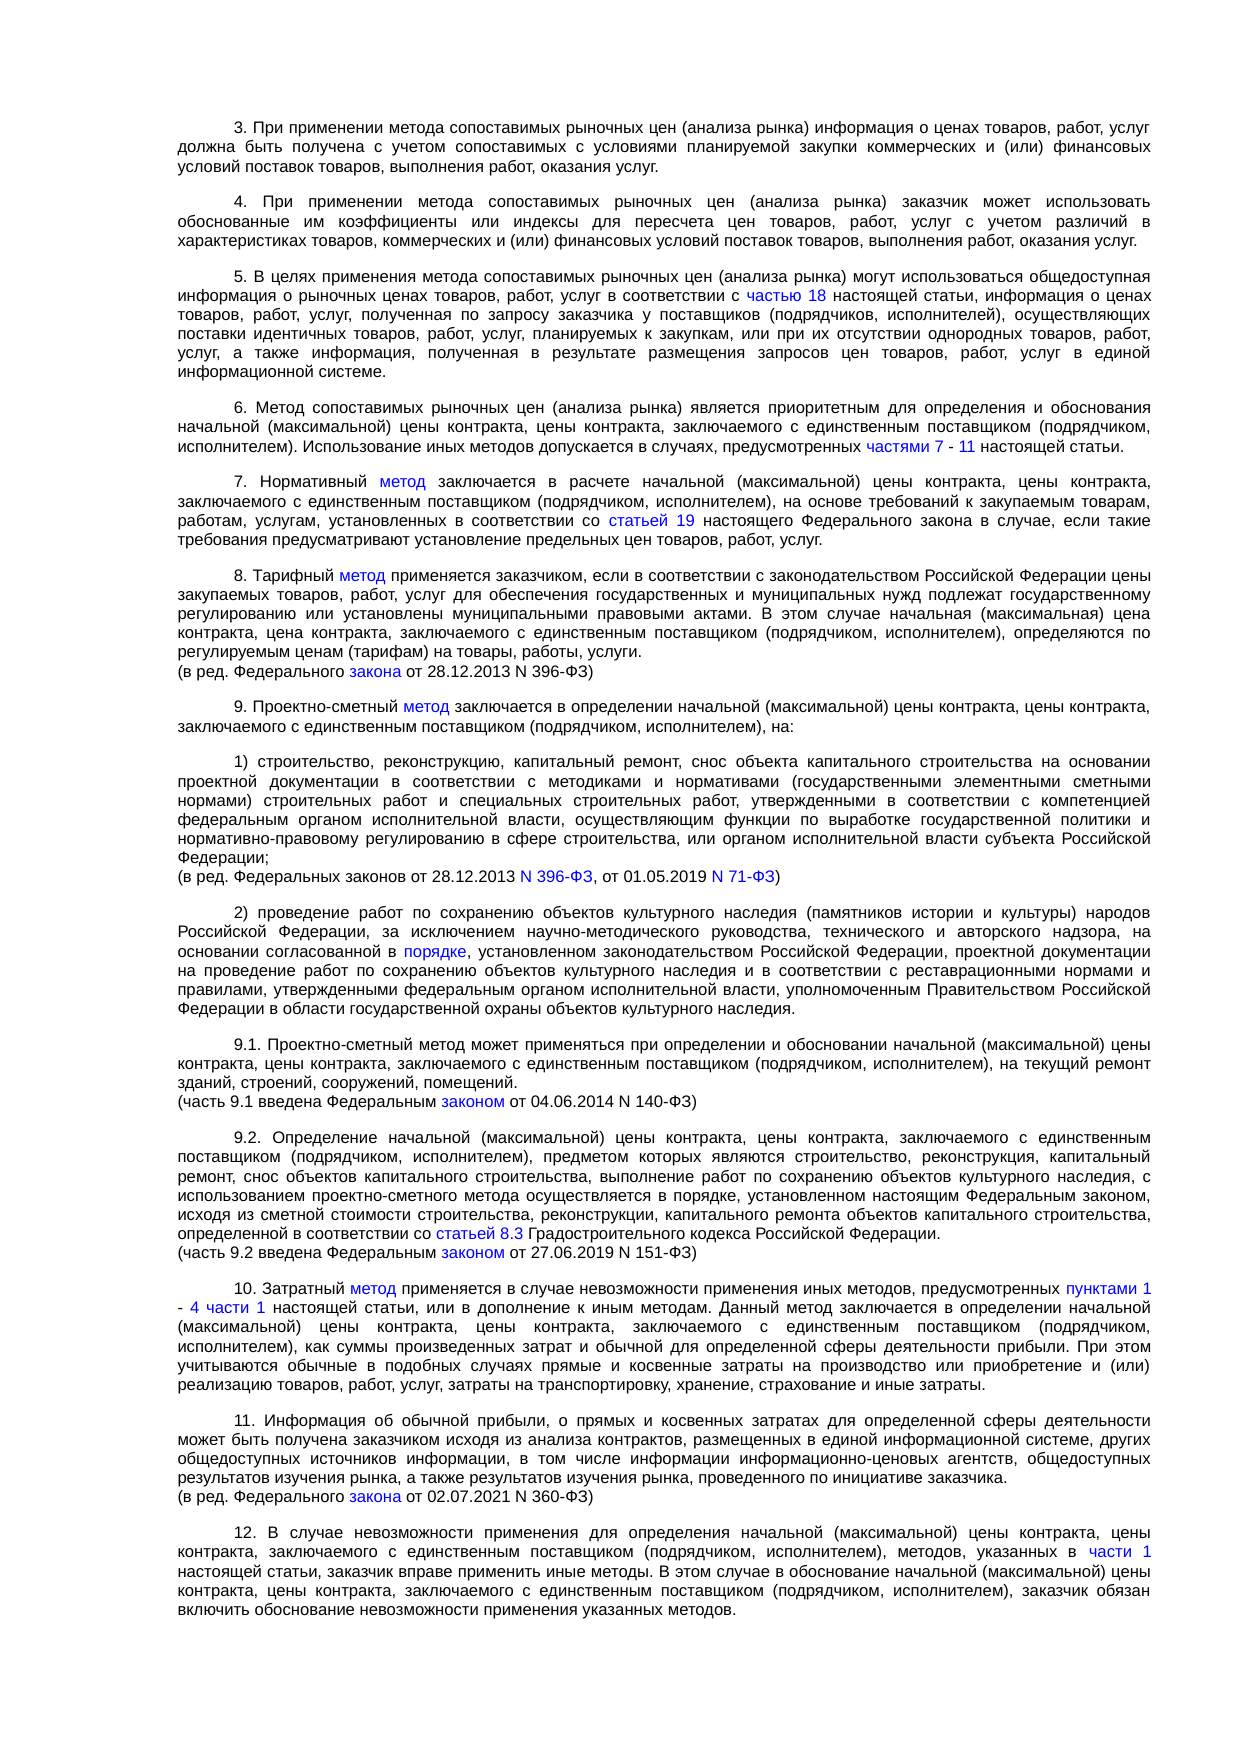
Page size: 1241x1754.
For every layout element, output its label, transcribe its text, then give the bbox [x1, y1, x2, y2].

text (в ред. Федеральных законов от 28.12.2013 N 396-ФЗ, от 01.05.2019 N 71-ФЗ) [177, 867, 1152, 886]
text 4. При применении метода сопоставимых рыночных цен (анализа рынка) заказчик может использовать обоснованные им коэффициенты или индексы для пересчета цен товаров, работ, услуг с учетом различий в характеристиках товаров, коммерческих и (или) финансовых условий поставок товаров, выполнения работ, оказания услуг. [177, 192, 1152, 250]
text 10. Затратный метод применяется в случае невозможности применения иных методов, предусмотренных пунктами 1 - 4 части 1 настоящей статьи, или в дополнение к иным методам. Данный метод заключается в определении начальной (максимальной) цены контракта, цены контракта, заключаемого с единственным поставщиком (подрядчиком, исполнителем), как суммы произведенных затрат и обычной для определенной сферы деятельности прибыли. При этом учитываются обычные в подобных случаях прямые и косвенные затраты на производство или приобретение и (или) реализацию товаров, работ, услуг, затраты на транспортировку, хранение, страхование и иные затраты. [177, 1279, 1152, 1394]
text 8. Тарифный метод применяется заказчиком, если в соответствии с законодательством Российской Федерации цены закупаемых товаров, работ, услуг для обеспечения государственных и муниципальных нужд подлежат государственному регулированию или установлены муниципальными правовыми актами. В этом случае начальная (максимальная) цена контракта, цена контракта, заключаемого с единственным поставщиком (подрядчиком, исполнителем), определяются по регулируемым ценам (тарифам) на товары, работы, услуги. [177, 566, 1152, 661]
text (часть 9.2 введена Федеральным законом от 27.06.2019 N 151-ФЗ) [177, 1243, 1152, 1262]
text 5. В целях применения метода сопоставимых рыночных цен (анализа рынка) могут использоваться общедоступная информация о рыночных ценах товаров, работ, услуг в соответствии с частью 18 настоящей статьи, информация о ценах товаров, работ, услуг, полученная по запросу заказчика у поставщиков (подрядчиков, исполнителей), осуществляющих поставки идентичных товаров, работ, услуг, планируемых к закупкам, или при их отсутствии однородных товаров, работ, услуг, а также информация, полученная в результате размещения запросов цен товаров, работ, услуг в единой информационной системе. [177, 266, 1152, 381]
text (в ред. Федерального закона от 28.12.2013 N 396-ФЗ) [177, 661, 1152, 681]
text (в ред. Федерального закона от 02.07.2021 N 360-ФЗ) [177, 1487, 1152, 1506]
text 3. При применении метода сопоставимых рыночных цен (анализа рынка) информация о ценах товаров, работ, услуг должна быть получена с учетом сопоставимых с условиями планируемой закупки коммерческих и (или) финансовых условий поставок товаров, выполнения работ, оказания услуг. [177, 118, 1152, 176]
text 12. В случае невозможности применения для определения начальной (максимальной) цены контракта, цены контракта, заключаемого с единственным поставщиком (подрядчиком, исполнителем), методов, указанных в части 1 настоящей статьи, заказчик вправе применить иные методы. В этом случае в обоснование начальной (максимальной) цены контракта, цены контракта, заключаемого с единственным поставщиком (подрядчиком, исполнителем), заказчик обязан включить обоснование невозможности применения указанных методов. [177, 1523, 1152, 1619]
text 1) строительство, реконструкцию, капитальный ремонт, снос объекта капитального строительства на основании проектной документации в соответствии с методиками и нормативами (государственными элементными сметными нормами) строительных работ и специальных строительных работ, утвержденными в соответствии с компетенцией федеральным органом исполнительной власти, осуществляющим функции по выработке государственной политики и нормативно-правовому регулированию в сфере строительства, или органом исполнительной власти субъекта Российской Федерации; [177, 752, 1152, 867]
text 9.2. Определение начальной (максимальной) цены контракта, цены контракта, заключаемого с единственным поставщиком (подрядчиком, исполнителем), предметом которых являются строительство, реконструкция, капитальный ремонт, снос объектов капитального строительства, выполнение работ по сохранению объектов культурного наследия, с использованием проектно-сметного метода осуществляется в порядке, установленном настоящим Федеральным законом, исходя из сметной стоимости строительства, реконструкции, капитального ремонта объектов капитального строительства, определенной в соответствии со статьей 8.3 Градостроительного кодекса Российской Федерации. [177, 1128, 1152, 1243]
text 6. Метод сопоставимых рыночных цен (анализа рынка) является приоритетным для определения и обоснования начальной (максимальной) цены контракта, цены контракта, заключаемого с единственным поставщиком (подрядчиком, исполнителем). Использование иных методов допускается в случаях, предусмотренных частями 7 - 11 настоящей статьи. [177, 398, 1152, 456]
text (часть 9.1 введена Федеральным законом от 04.06.2014 N 140-ФЗ) [177, 1092, 1152, 1111]
text 2) проведение работ по сохранению объектов культурного наследия (памятников истории и культуры) народов Российской Федерации, за исключением научно-методического руководства, технического и авторского надзора, на основании согласованной в порядке, установленном законодательством Российской Федерации, проектной документации на проведение работ по сохранению объектов культурного наследия и в соответствии с реставрационными нормами и правилами, утвержденными федеральным органом исполнительной власти, уполномоченным Правительством Российской Федерации в области государственной охраны объектов культурного наследия. [177, 903, 1152, 1018]
text 11. Информация об обычной прибыли, о прямых и косвенных затратах для определенной сферы деятельности может быть получена заказчиком исходя из анализа контрактов, размещенных в единой информационной системе, других общедоступных источников информации, в том числе информации информационно-ценовых агентств, общедоступных результатов изучения рынка, а также результатов изучения рынка, проведенного по инициативе заказчика. [177, 1411, 1152, 1487]
text 7. Нормативный метод заключается в расчете начальной (максимальной) цены контракта, цены контракта, заключаемого с единственным поставщиком (подрядчиком, исполнителем), на основе требований к закупаемым товарам, работам, услугам, установленных в соответствии со статьей 19 настоящего Федерального закона в случае, если такие требования предусматривают установление предельных цен товаров, работ, услуг. [177, 472, 1152, 549]
text 9. Проектно-сметный метод заключается в определении начальной (максимальной) цены контракта, цены контракта, заключаемого с единственным поставщиком (подрядчиком, исполнителем), на: [177, 697, 1152, 736]
text 9.1. Проектно-сметный метод может применяться при определении и обосновании начальной (максимальной) цены контракта, цены контракта, заключаемого с единственным поставщиком (подрядчиком, исполнителем), на текущий ремонт зданий, строений, сооружений, помещений. [177, 1035, 1152, 1092]
